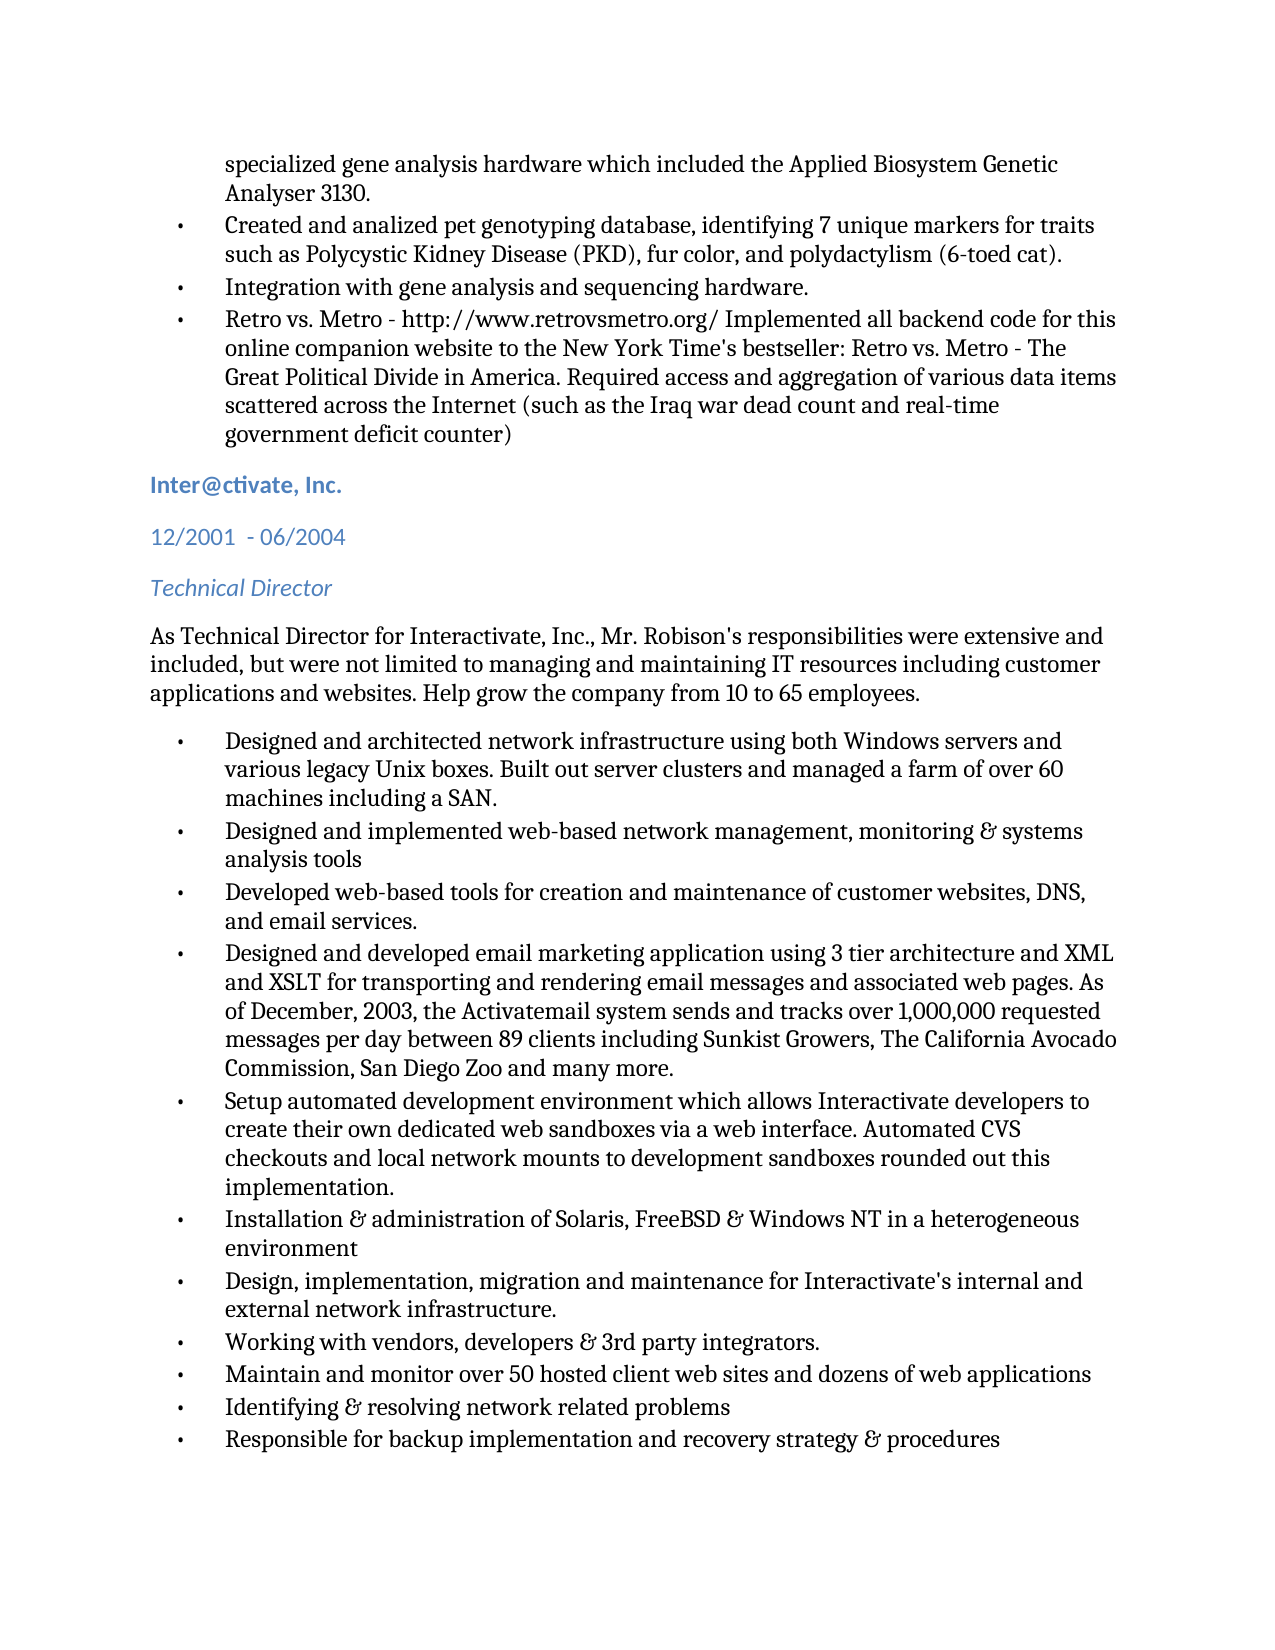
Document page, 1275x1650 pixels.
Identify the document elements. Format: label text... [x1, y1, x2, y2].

subtitle Inter@ctivate, Inc. [150, 469, 1125, 500]
subtitle Technical Director [150, 572, 1125, 603]
list Created and analized pet genotyping database, identifying 7 unique markers for traits such as Polycystic Kidney Disease (PKD), fur color, and polydactylism (6-toed cat). [175, 211, 1125, 269]
list Maintain and monitor over 50 hosted client web sites and dozens of web applications [175, 1360, 1125, 1389]
list Installation & administration of Solaris, FreeBSD & Windows NT in a heterogeneous environment [175, 1205, 1125, 1263]
list Developed web-based tools for creation and maintenance of customer websites, DNS, and email services. [175, 878, 1125, 935]
list Working with vendors, developers & 3rd party integrators. [175, 1328, 1125, 1357]
list Retro vs. Metro - http://www.retrovsmetro.org/ Implemented all backend code for this online companion website to the New York Time's bestseller: Retro vs. Metro - The Great Political Divide in America. Required access and aggregation of various data items scattered across the Internet (such as the Iraq war dead count and real-time government deficit counter) [175, 305, 1125, 449]
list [175, 150, 1125, 207]
subtitle 12/2001 - 06/2004 [150, 521, 1125, 551]
list Integration with gene analysis and sequencing hardware. [175, 272, 1125, 301]
list Design, implementation, migration and maintenance for Interactivate's internal and external network infrastructure. [175, 1267, 1125, 1324]
list Identifying & resolving network related problems [175, 1393, 1125, 1422]
text As Technical Director for Interactivate, Inc., Mr. Robison's responsibilities were extensive and included, but were not limited to managing and maintaining IT resources including customer applications and websites. Help grow the company from 10 to 65 employees. [150, 622, 1125, 708]
list Designed and architected network infrastructure using both Windows servers and various legacy Unix boxes. Built out server clusters and managed a farm of over 60 machines including a SAN. [175, 727, 1125, 813]
list Designed and developed email marketing application using 3 tier architecture and XML and XSLT for transporting and rendering email messages and associated web pages. As of December, 2003, the Activatemail system sends and tracks over 1,000,000 requested messages per day between 89 clients including Sunkist Growers, The California Avocado Commission, San Diego Zoo and many more. [175, 939, 1125, 1083]
list Responsible for backup implementation and recovery strategy & procedures [175, 1425, 1125, 1454]
list Designed and implemented web-based network management, monitoring & systems analysis tools [175, 817, 1125, 874]
list Setup automated development environment which allows Interactivate developers to create their own dedicated web sandboxes via a web interface. Automated CVS checkouts and local network mounts to development sandboxes rounded out this implementation. [175, 1087, 1125, 1202]
